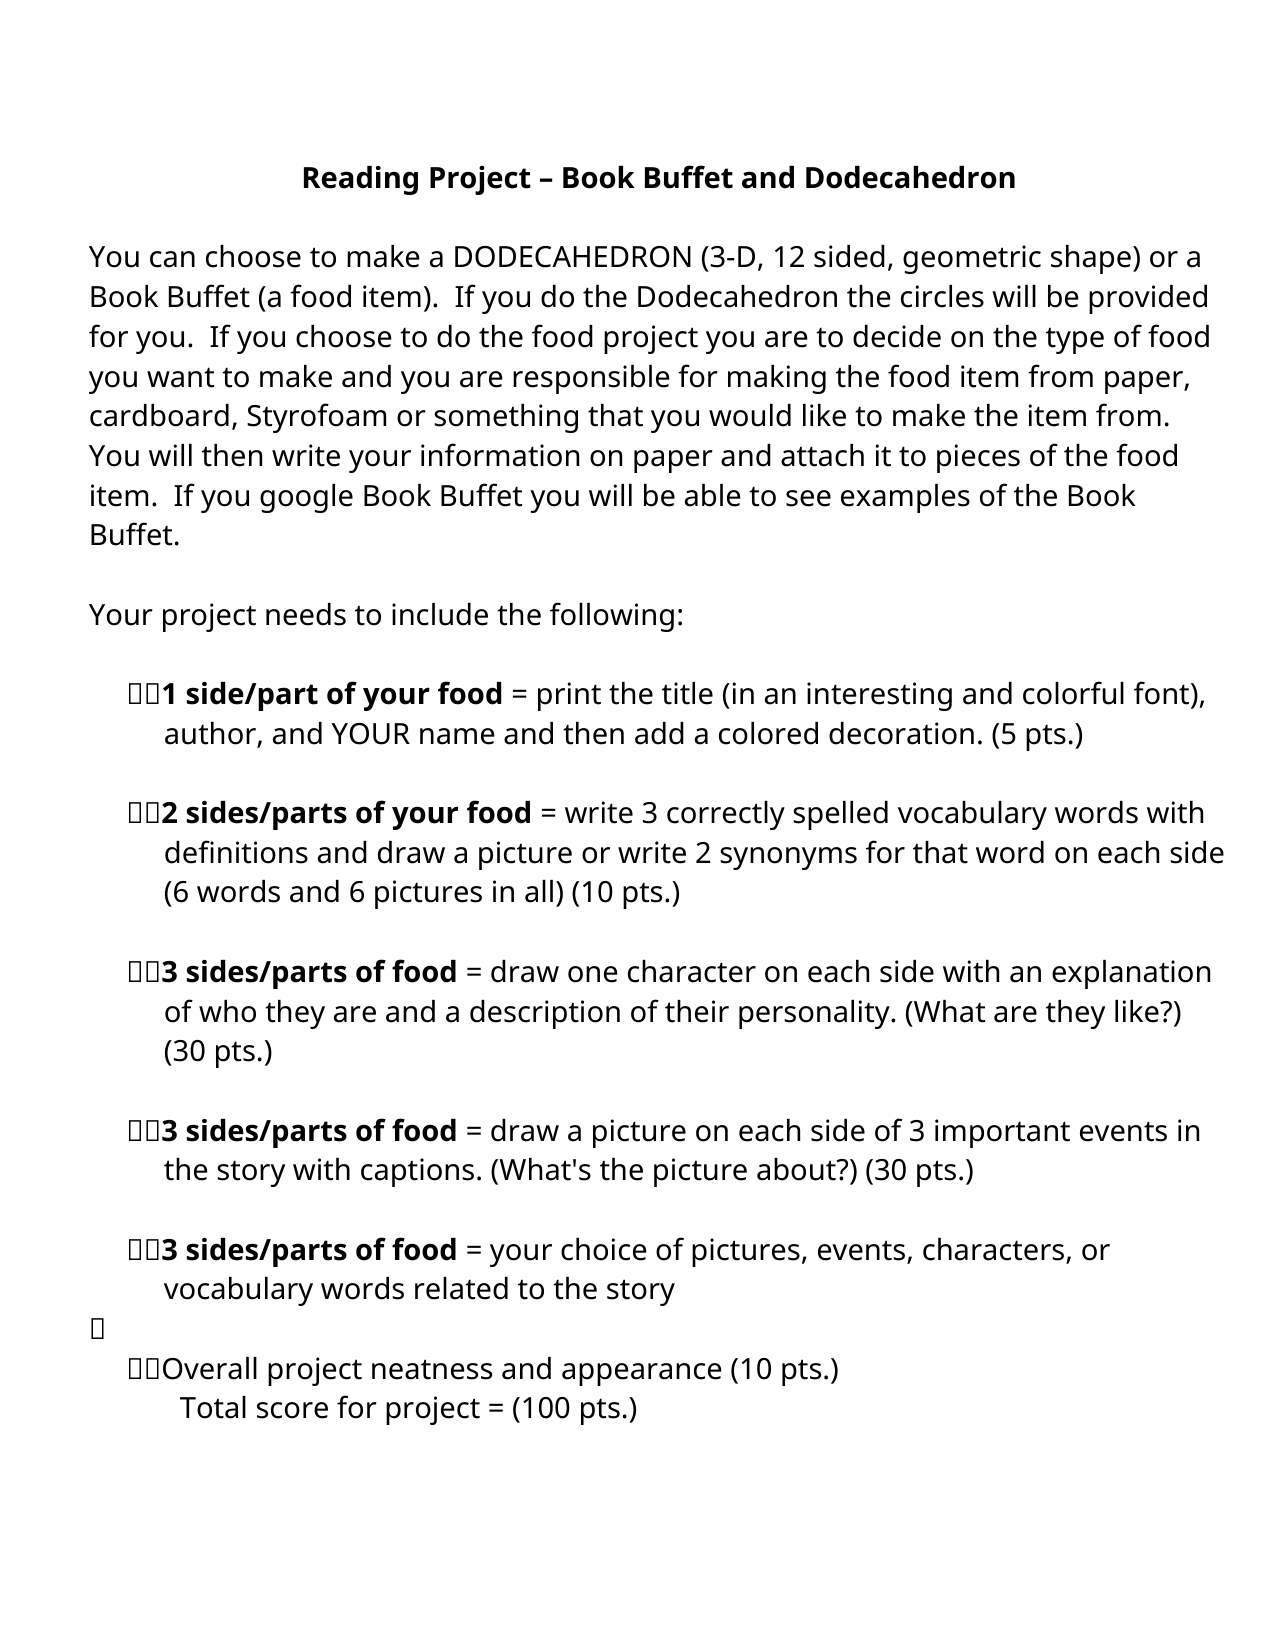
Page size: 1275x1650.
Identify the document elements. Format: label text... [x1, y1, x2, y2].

text  [89, 1308, 1230, 1348]
text Your project needs to include the following: [89, 594, 1230, 634]
text 􀂙1 side/part of your food = print the title (in an interesting and colorful font), author, and YOUR name and then add a colored decoration. (5 pts.) [126, 673, 1230, 753]
text You can choose to make a DODECAHEDRON (3-D, 12 sided, geometric shape) or a Book Buffet (a food item). If you do the Dodecahedron the circles will be provided for you. If you choose to do the food project you are to decide on the type of food you want to make and you are responsible for making the food item from paper, cardboard, Styrofoam or something that you would like to make the item from. You will then write your information on paper and attach it to pieces of the food item. If you google Book Buffet you will be able to see examples of the Book Buffet. [89, 237, 1230, 554]
text 􀂙2 sides/parts of your food = write 3 correctly spelled vocabulary words with definitions and draw a picture or write 2 synonyms for that word on each side (6 words and 6 pictures in all) (10 pts.) [126, 792, 1230, 911]
text Total score for project = (100 pts.) [89, 1388, 1230, 1427]
text 􀂙3 sides/parts of food = your choice of pictures, events, characters, or vocabulary words related to the story [126, 1229, 1230, 1308]
text 􀂙Overall project neatness and appearance (10 pts.) [126, 1348, 1230, 1388]
text Reading Project – Book Buffet and Dodecahedron [89, 157, 1230, 197]
text 􀂙3 sides/parts of food = draw a picture on each side of 3 important events in the story with captions. (What's the picture about?) (30 pts.) [126, 1110, 1230, 1189]
text 􀂙3 sides/parts of food = draw one character on each side with an explanation of who they are and a description of their personality. (What are they like?) (30 pts.) [126, 951, 1230, 1070]
